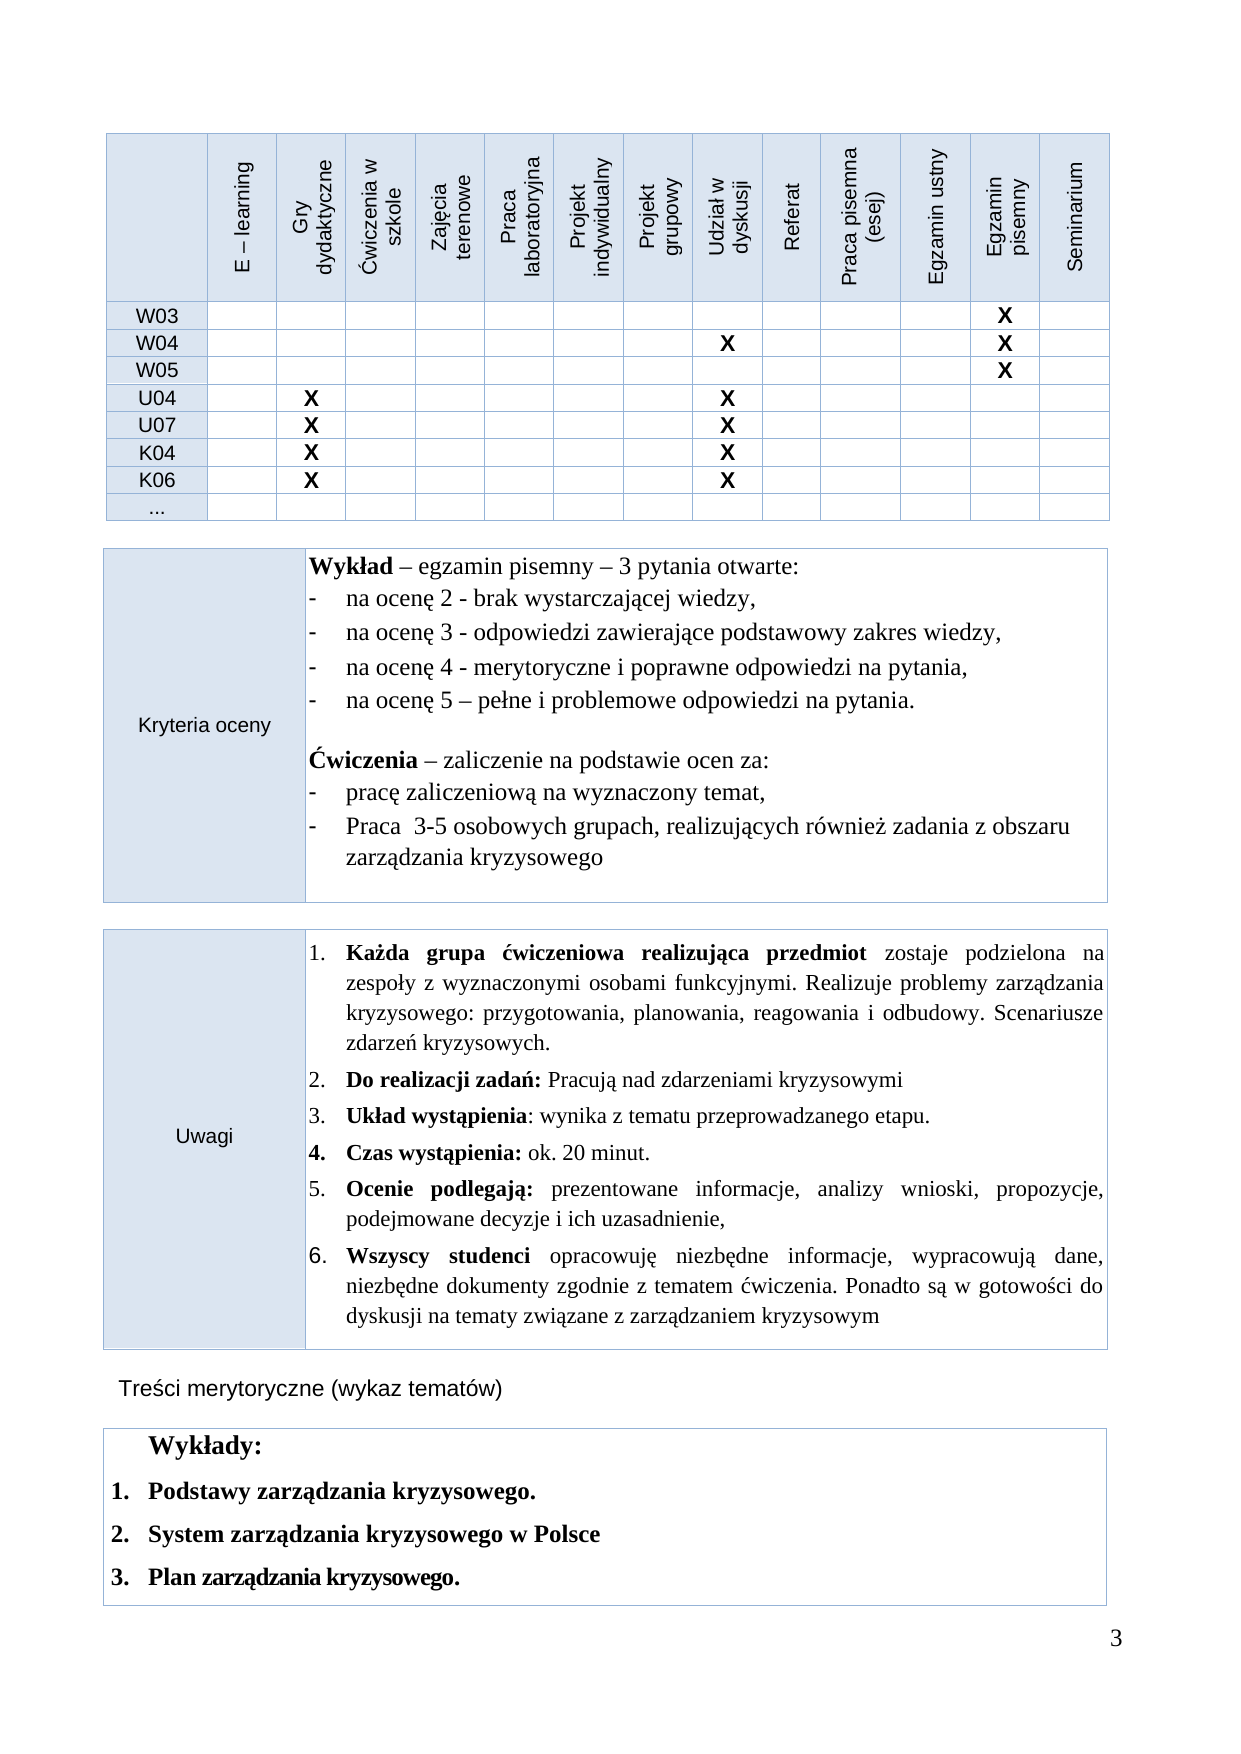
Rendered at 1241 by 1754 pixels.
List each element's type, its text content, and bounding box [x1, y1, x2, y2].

table_cell [346, 494, 415, 520]
table_cell W05 [107, 357, 207, 383]
table_cell [485, 494, 553, 520]
table_cell [821, 467, 900, 493]
table_cell K04 [107, 439, 207, 466]
table_cell [208, 412, 276, 438]
table_cell [485, 330, 553, 356]
table_cell [485, 302, 553, 329]
table_cell [901, 494, 970, 520]
table_cell X [277, 412, 345, 438]
table_cell X [693, 330, 762, 356]
table_cell [485, 357, 553, 383]
table_cell [208, 330, 276, 356]
table_cell X [277, 385, 345, 411]
table_cell [1040, 439, 1109, 466]
table_cell [554, 439, 623, 466]
table_cell [208, 467, 276, 493]
table_header Udział w dyskusji [693, 134, 762, 301]
table_cell X [971, 357, 1039, 383]
table_cell [821, 439, 900, 466]
table_cell [624, 412, 692, 438]
table_cell U04 [107, 385, 207, 411]
table_cell [971, 439, 1039, 466]
table_header Kryteria oceny [104, 549, 305, 902]
table_header Praca pisemna (esej) [821, 134, 900, 301]
table_cell [763, 385, 820, 411]
table_cell [346, 302, 415, 329]
table_cell X [693, 412, 762, 438]
table_cell [485, 385, 553, 411]
table_cell [901, 302, 970, 329]
table_cell [485, 412, 553, 438]
table_cell [1040, 385, 1109, 411]
table_cell [693, 357, 762, 383]
table_cell [554, 330, 623, 356]
table_cell [971, 467, 1039, 493]
table_cell [277, 357, 345, 383]
table_cell [416, 467, 484, 493]
table_cell [554, 467, 623, 493]
table_header [107, 134, 207, 301]
table_cell [763, 302, 820, 329]
table_cell [624, 494, 692, 520]
table_cell [901, 385, 970, 411]
table_header Projekt indywidualny [554, 134, 623, 301]
table_cell [277, 494, 345, 520]
table_cell [346, 412, 415, 438]
table_cell [208, 439, 276, 466]
table_cell [416, 494, 484, 520]
table_cell [1040, 494, 1109, 520]
table_cell [485, 439, 553, 466]
table_cell [901, 330, 970, 356]
table_cell [971, 385, 1039, 411]
table_cell [624, 385, 692, 411]
table_cell [763, 412, 820, 438]
table_cell [821, 357, 900, 383]
table_header Każda grupa ćwiczeniowa realizująca przedmiot zostaje podzielona na zespoły z wyznaczonymi osobami funkcyjnymi. Realizuje problemy zarządzania kryzysowego: przygotowania, planowania, reagowania i odbudowy. Scenariusze zdarzeń kryzysowych. Do realizacji zadań: Pracują nad zdarzeniami kryzysowymi Układ wystąpienia: wynika z tematu przeprowadzanego etapu. Czas wystąpienia: ok. 20 minut. Ocenie podlegają: prezentowane informacje, analizy wnioski, propozycje, podejmowane decyzje i ich uzasadnienie, Wszyscy studenci opracowuję niezbędne informacje, wypracowują dane, niezbędne dokumenty zgodnie z tematem ćwiczenia. Ponadto są w gotowości do dyskusji na tematy związane z zarządzaniem kryzysowym [306, 930, 1107, 1348]
table_cell X [693, 439, 762, 466]
table_cell [416, 330, 484, 356]
table_cell [554, 494, 623, 520]
table_cell [971, 494, 1039, 520]
table_cell [971, 412, 1039, 438]
table_header E – learning [208, 134, 276, 301]
table_header Referat [763, 134, 820, 301]
table_cell [901, 467, 970, 493]
table_cell [763, 357, 820, 383]
table_cell [624, 330, 692, 356]
table_cell [208, 385, 276, 411]
table_cell [208, 302, 276, 329]
table_cell [416, 302, 484, 329]
table_cell [346, 330, 415, 356]
table_cell K06 [107, 467, 207, 493]
table_header Praca laboratoryjna [485, 134, 553, 301]
table_header Wykład – egzamin pisemny – 3 pytania otwarte: na ocenę 2 - brak wystarczającej wiedzy, na ocenę 3 - odpowiedzi zawierające podstawowy zakres wiedzy, na ocenę 4 - merytoryczne i poprawne odpowiedzi na pytania, na ocenę 5 – pełne i problemowe odpowiedzi na pytania. Ćwiczenia – zaliczenie na podstawie ocen za: pracę zaliczeniową na wyznaczony temat, Praca 3-5 osobowych grupach, realizujących również zadania z obszaru zarządzania kryzysowego [306, 549, 1107, 902]
table_cell X [693, 467, 762, 493]
table_cell [821, 385, 900, 411]
table_cell [416, 412, 484, 438]
table_cell [624, 467, 692, 493]
table_cell [554, 302, 623, 329]
table_cell [1040, 302, 1109, 329]
table_cell X [971, 330, 1039, 356]
table_cell W03 [107, 302, 207, 329]
table_cell [821, 330, 900, 356]
table_cell [1040, 330, 1109, 356]
table_cell [346, 467, 415, 493]
table_cell [416, 385, 484, 411]
table_cell [624, 357, 692, 383]
table_cell [821, 412, 900, 438]
table_header Gry dydaktyczne [277, 134, 345, 301]
table_header Projekt grupowy [624, 134, 692, 301]
table_cell [624, 302, 692, 329]
table_cell U07 [107, 412, 207, 438]
table_header Egzamin pisemny [971, 134, 1039, 301]
table_cell ... [107, 494, 207, 520]
table_cell [763, 330, 820, 356]
table_cell [1040, 467, 1109, 493]
table_cell [208, 357, 276, 383]
table_cell [346, 439, 415, 466]
table_cell [821, 302, 900, 329]
table_header Seminarium [1040, 134, 1109, 301]
table_header Uwagi [104, 930, 305, 1348]
table_cell [554, 385, 623, 411]
table_cell [416, 439, 484, 466]
table_cell [416, 357, 484, 383]
table_cell [693, 302, 762, 329]
table_cell [277, 302, 345, 329]
table_cell [277, 330, 345, 356]
table_cell W04 [107, 330, 207, 356]
table_cell X [971, 302, 1039, 329]
table_cell [693, 494, 762, 520]
table_cell [901, 357, 970, 383]
table_cell [346, 357, 415, 383]
table_cell [346, 385, 415, 411]
table_cell [901, 439, 970, 466]
table_cell [763, 467, 820, 493]
table_cell [1040, 412, 1109, 438]
table_cell [763, 494, 820, 520]
table_header Egzamin ustny [901, 134, 970, 301]
table_cell [554, 357, 623, 383]
table_cell [901, 412, 970, 438]
table_cell [208, 494, 276, 520]
table_header Ćwiczenia w szkole [346, 134, 415, 301]
table_cell X [693, 385, 762, 411]
table_header Zajęcia terenowe [416, 134, 484, 301]
table_cell X [277, 467, 345, 493]
table_cell [763, 439, 820, 466]
table_cell [554, 412, 623, 438]
table_cell [1040, 357, 1109, 383]
table_cell X [277, 439, 345, 466]
table_cell [485, 467, 553, 493]
table_cell [821, 494, 900, 520]
text Treści merytoryczne (wykaz tematów) [118, 1375, 1122, 1402]
table_cell [624, 439, 692, 466]
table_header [104, 1429, 1106, 1605]
